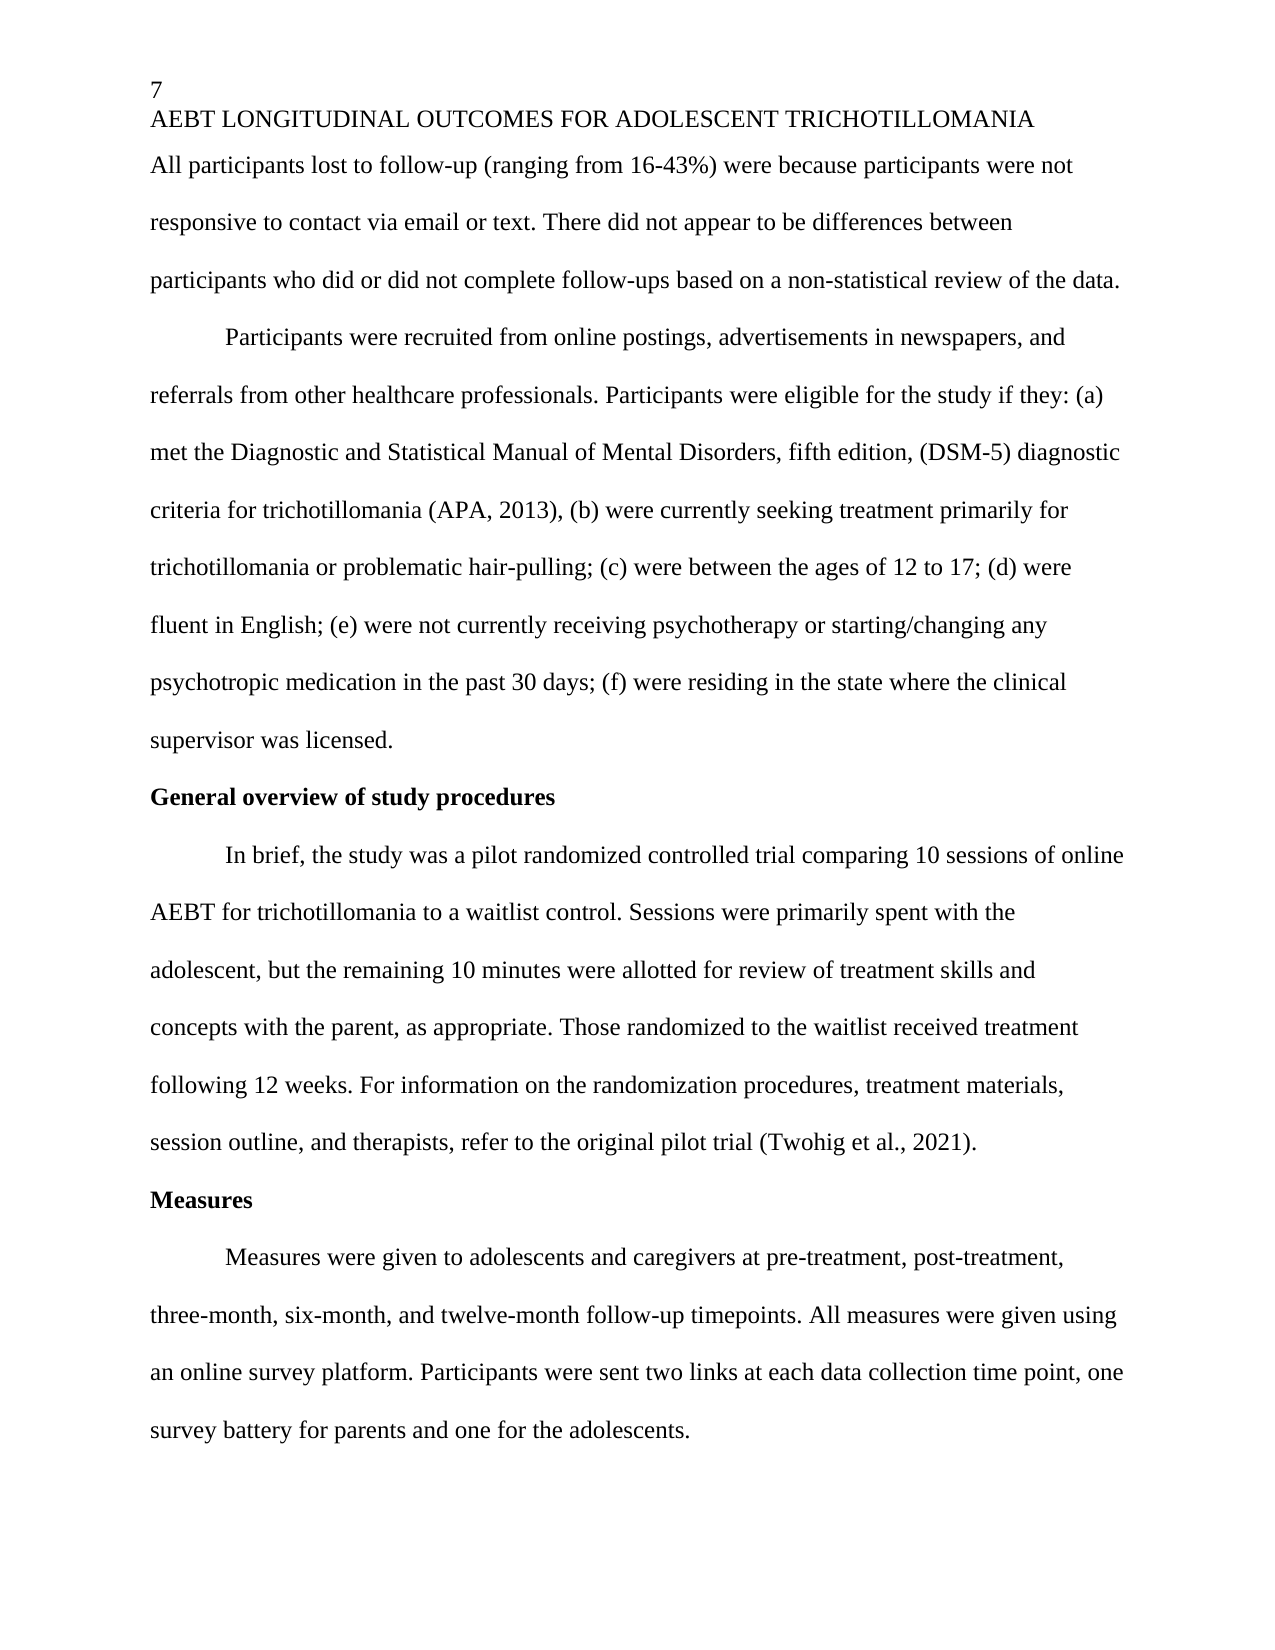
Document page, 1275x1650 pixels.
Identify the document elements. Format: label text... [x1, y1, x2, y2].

text Measures were given to adolescents and caregivers at pre-treatment, post-treatment, three-month, six-month, and twelve-month follow-up timepoints. All measures were given using an online survey platform. Participants were sent two links at each data collection time point, one survey battery for parents and one for the adolescents. [150, 1242, 1125, 1444]
text Participants were recruited from online postings, advertisements in newspapers, and referrals from other healthcare professionals. Participants were eligible for the study if they: (a) met the Diagnostic and Statistical Manual of Mental Disorders, fifth edition, (DSM-5) diagnostic criteria for trichotillomania (APA, 2013), (b) were currently seeking treatment primarily for trichotillomania or problematic hair-pulling; (c) were between the ages of 12 to 17; (d) were fluent in English; (e) were not currently receiving psychotherapy or starting/changing any psychotropic medication in the past 30 days; (f) were residing in the state where the clinical supervisor was licensed. [150, 322, 1125, 754]
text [150, 150, 1125, 294]
text In brief, the study was a pilot randomized controlled trial comparing 10 sessions of online AEBT for trichotillomania to a waitlist control. Sessions were primarily spent with the adolescent, but the remaining 10 minutes were allotted for review of treatment skills and concepts with the parent, as appropriate. Those randomized to the waitlist received treatment following 12 weeks. For information on the randomization procedures, treatment materials, session outline, and therapists, refer to the original pilot trial (Twohig et al., 2021). [150, 840, 1125, 1156]
text Measures [150, 1185, 1125, 1214]
text General overview of study procedures [150, 782, 1125, 811]
